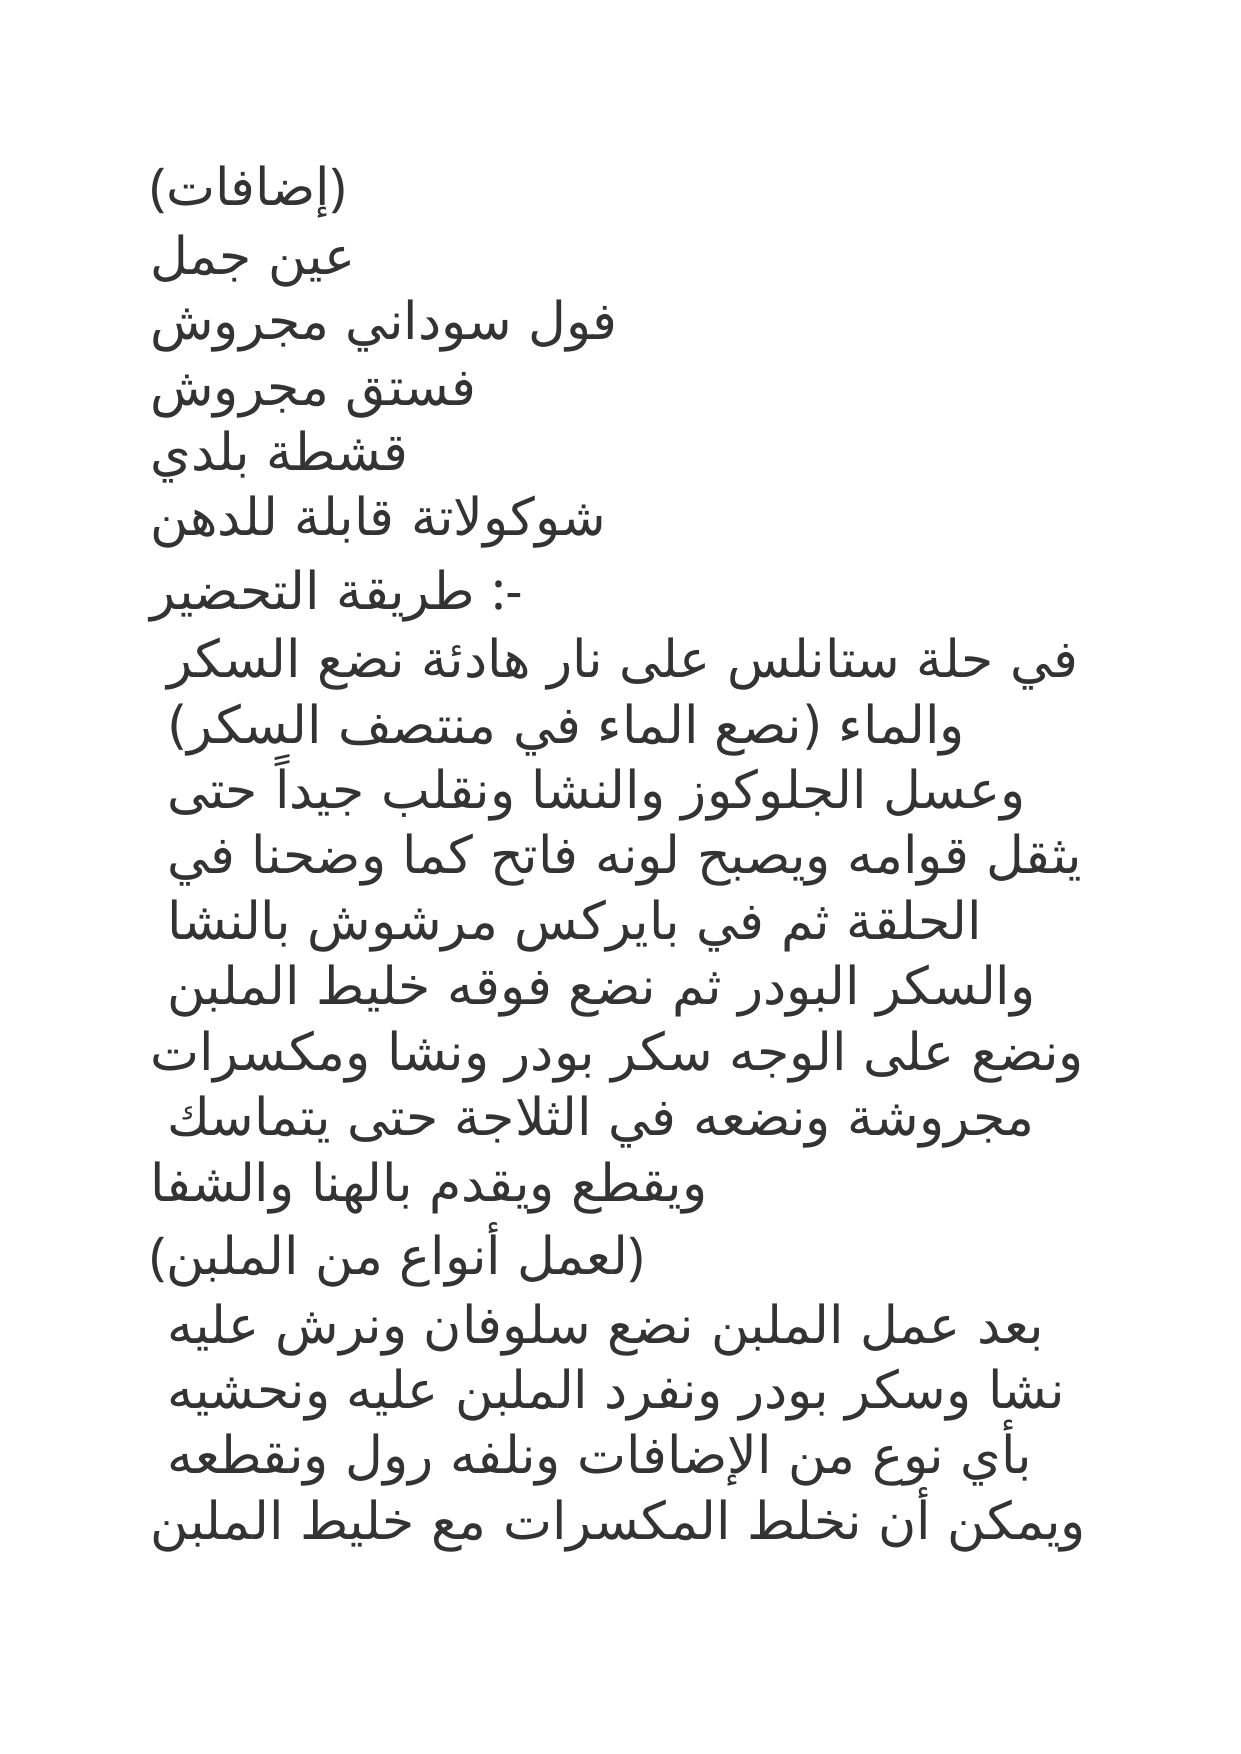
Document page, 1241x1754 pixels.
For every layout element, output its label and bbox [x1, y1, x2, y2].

text [150, 150, 1090, 1552]
